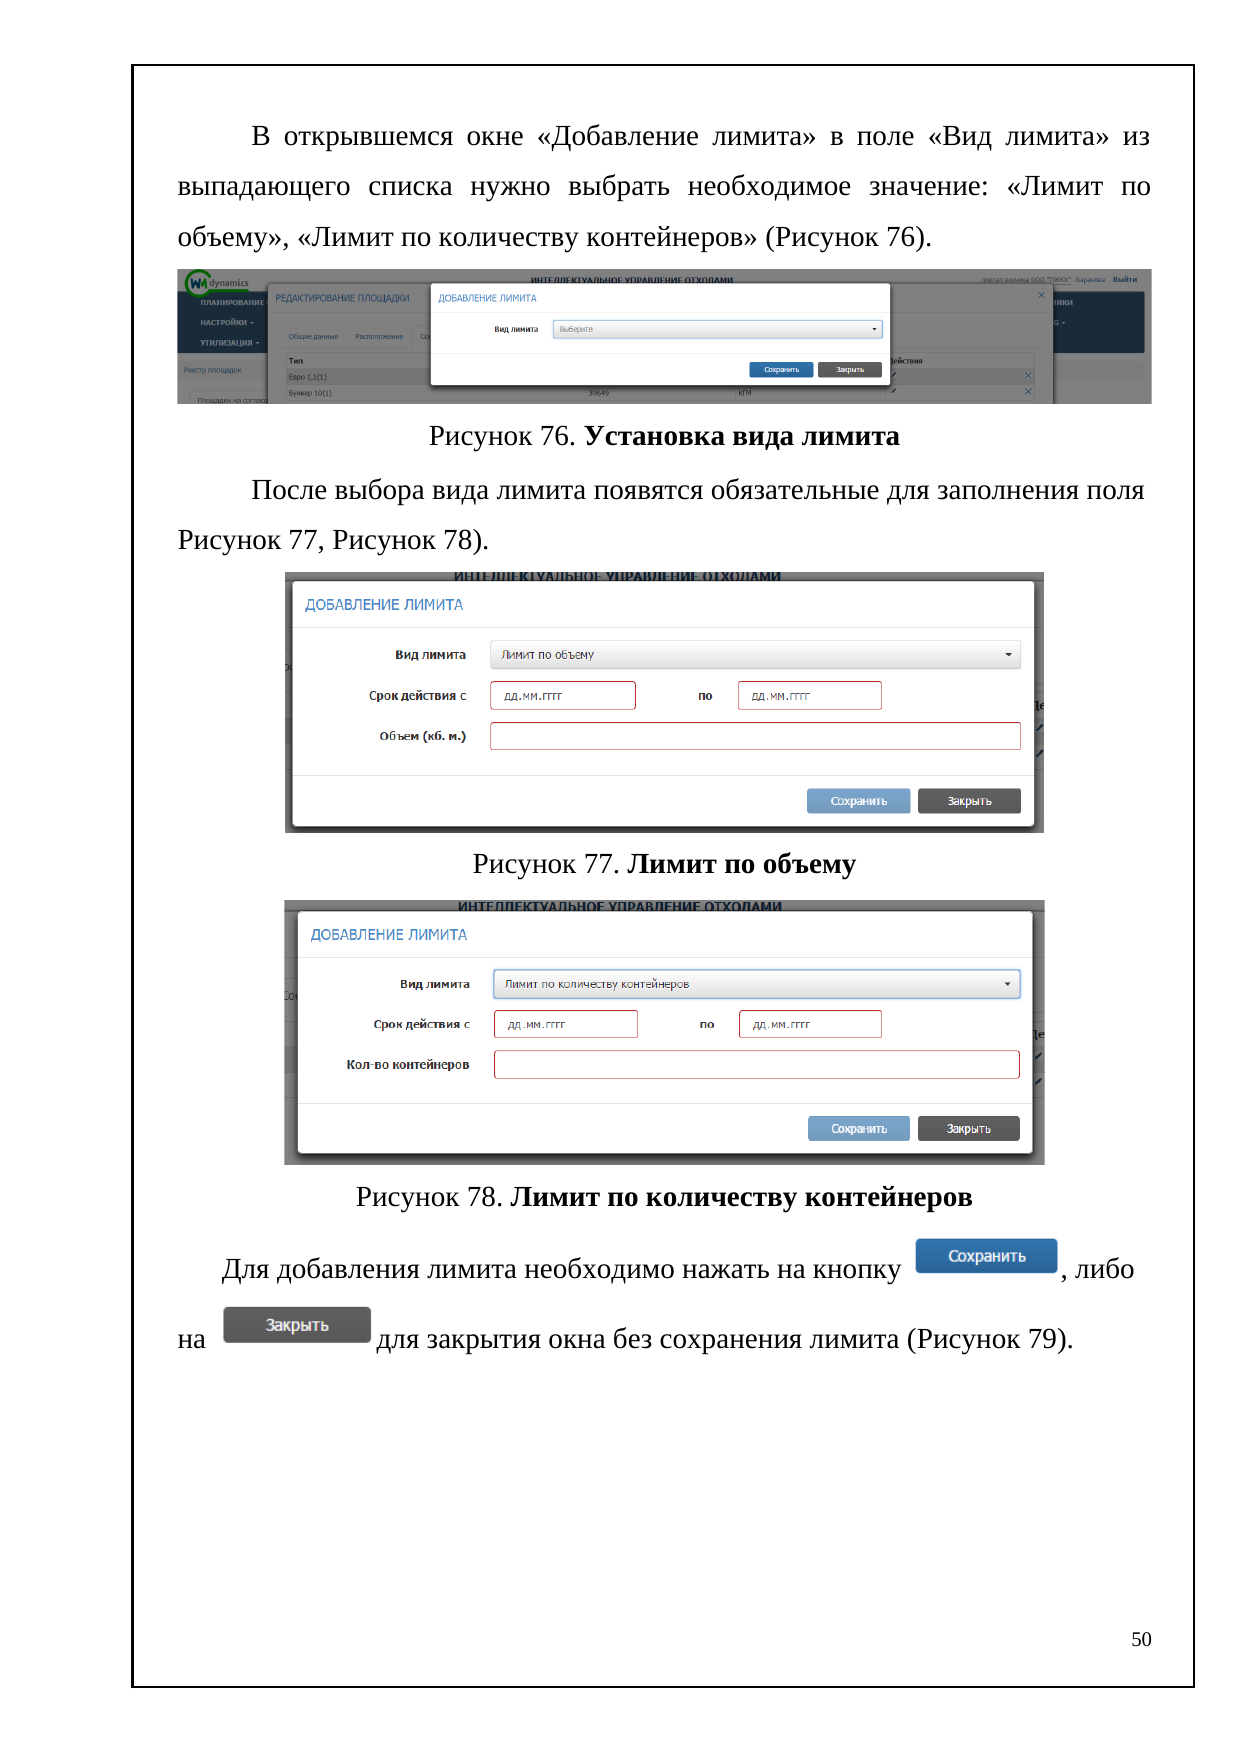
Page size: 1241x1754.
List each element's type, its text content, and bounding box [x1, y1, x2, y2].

picture [285, 572, 1044, 833]
picture [909, 1233, 1061, 1279]
text Для добавления лимита необходимо нажать на кнопку , либо на для закрытия окна без сохранения лимита (Рисунок 79). [177, 1233, 1152, 1354]
text В открывшемся окне «Добавление лимита» в поле «Вид лимита» из выпадающего списка нужно выбрать необходимое значение: «Лимит по объему», «Лимит по количеству контейнеров» (Рисунок 76). [177, 118, 1152, 252]
text После выбора вида лимита появятся обязательные для заполнения поля Рисунок 77, Рисунок 78). [177, 472, 1152, 556]
text Рисунок 76. Установка вида лимита [177, 418, 1152, 451]
text Рисунок 78. Лимит по количеству контейнеров [177, 1179, 1152, 1212]
picture [284, 900, 1045, 1165]
text Рисунок 77. Лимит по объему [177, 846, 1152, 880]
picture [220, 1301, 377, 1349]
picture [177, 269, 1152, 404]
